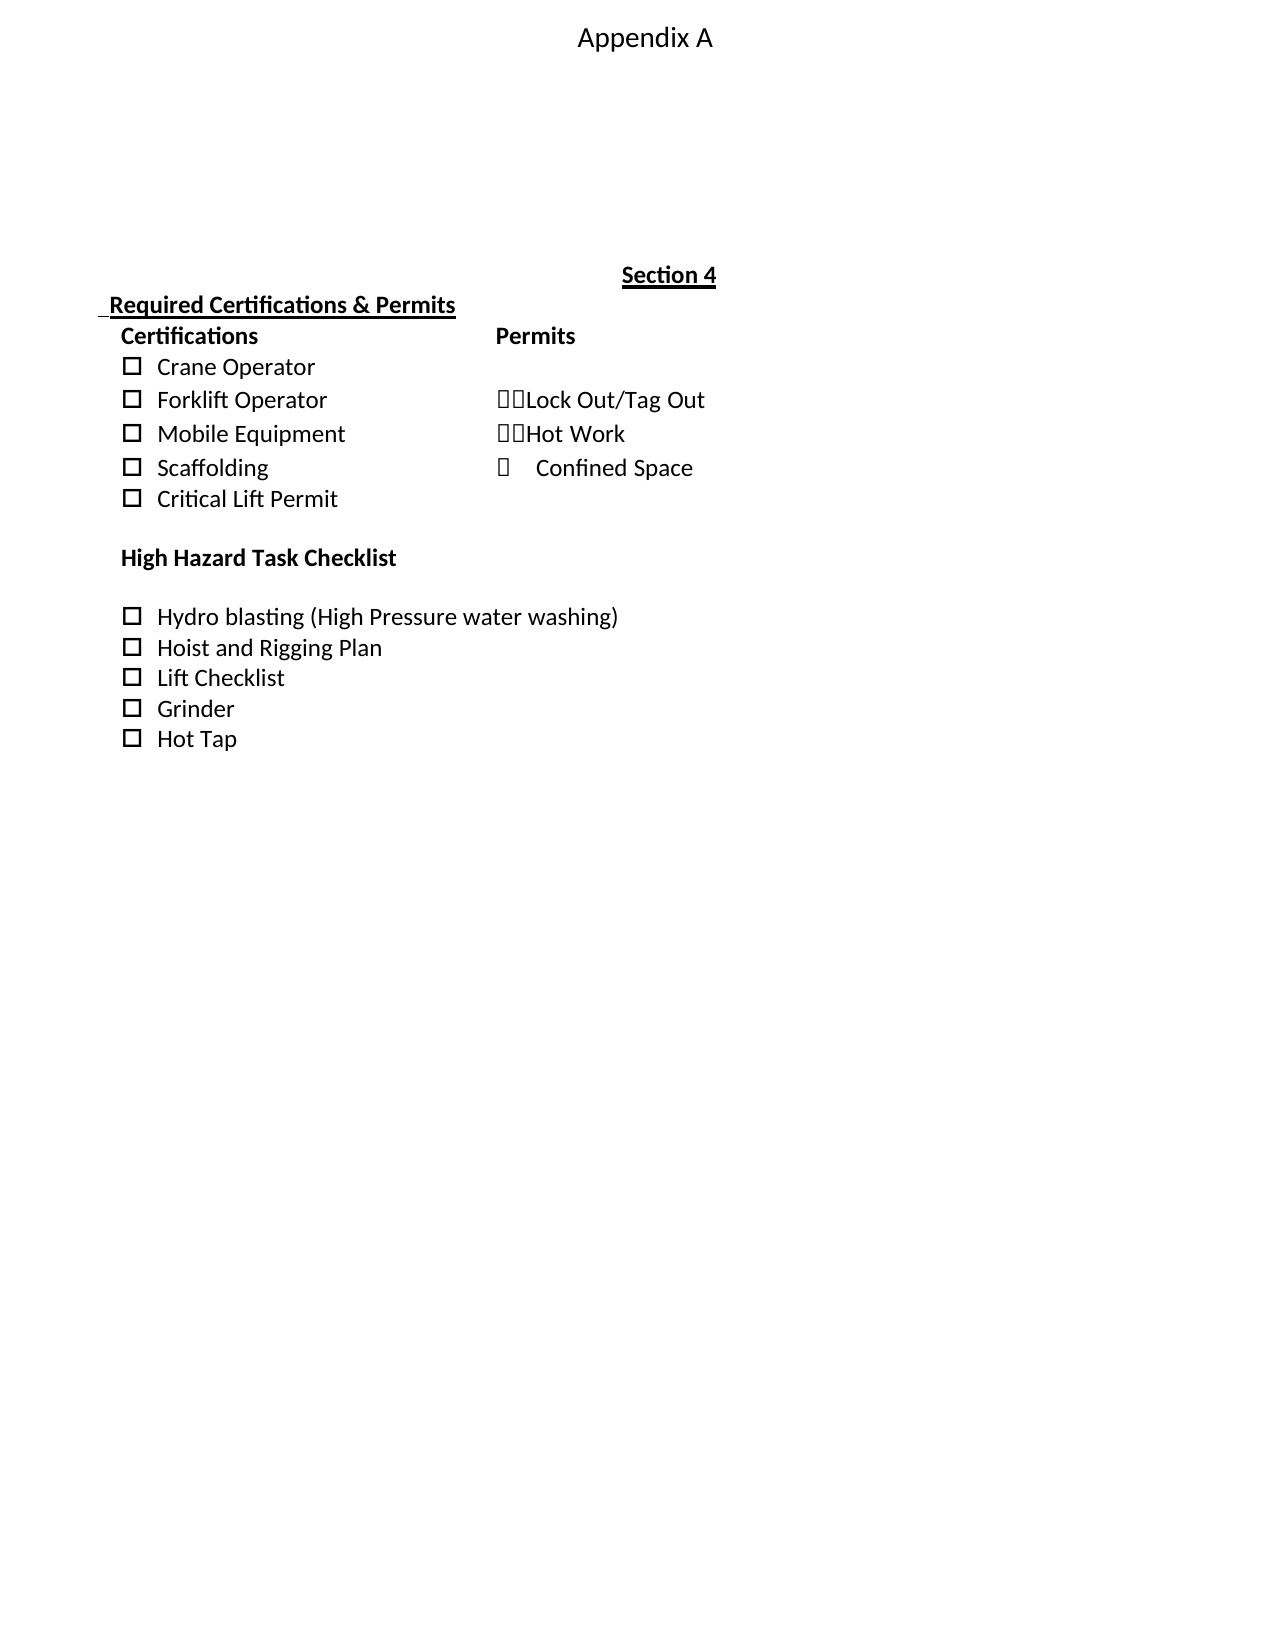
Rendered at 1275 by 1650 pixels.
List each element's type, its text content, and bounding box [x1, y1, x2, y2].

list Mobile Equipment Hot Work [121, 415, 1258, 449]
list Crane Operator [121, 351, 1258, 381]
list Grinder [121, 693, 1258, 723]
list Lift Checklist [121, 662, 1258, 693]
text Certifications Permits [121, 320, 1258, 351]
list Critical Lift Permit [121, 483, 1258, 514]
text Required Certifications & Permits [98, 290, 968, 320]
list Forklift Operator Lock Out/Tag Out [121, 381, 1258, 415]
text High Hazard Task Checklist [121, 542, 1258, 573]
text Section 4 [369, 259, 968, 290]
list Hot Tap [121, 723, 1258, 754]
list Hoist and Rigging Plan [121, 632, 1258, 662]
list Hydro blasting (High Pressure water washing) [121, 601, 1258, 632]
list Scaffolding  Confined Space [121, 449, 1258, 483]
